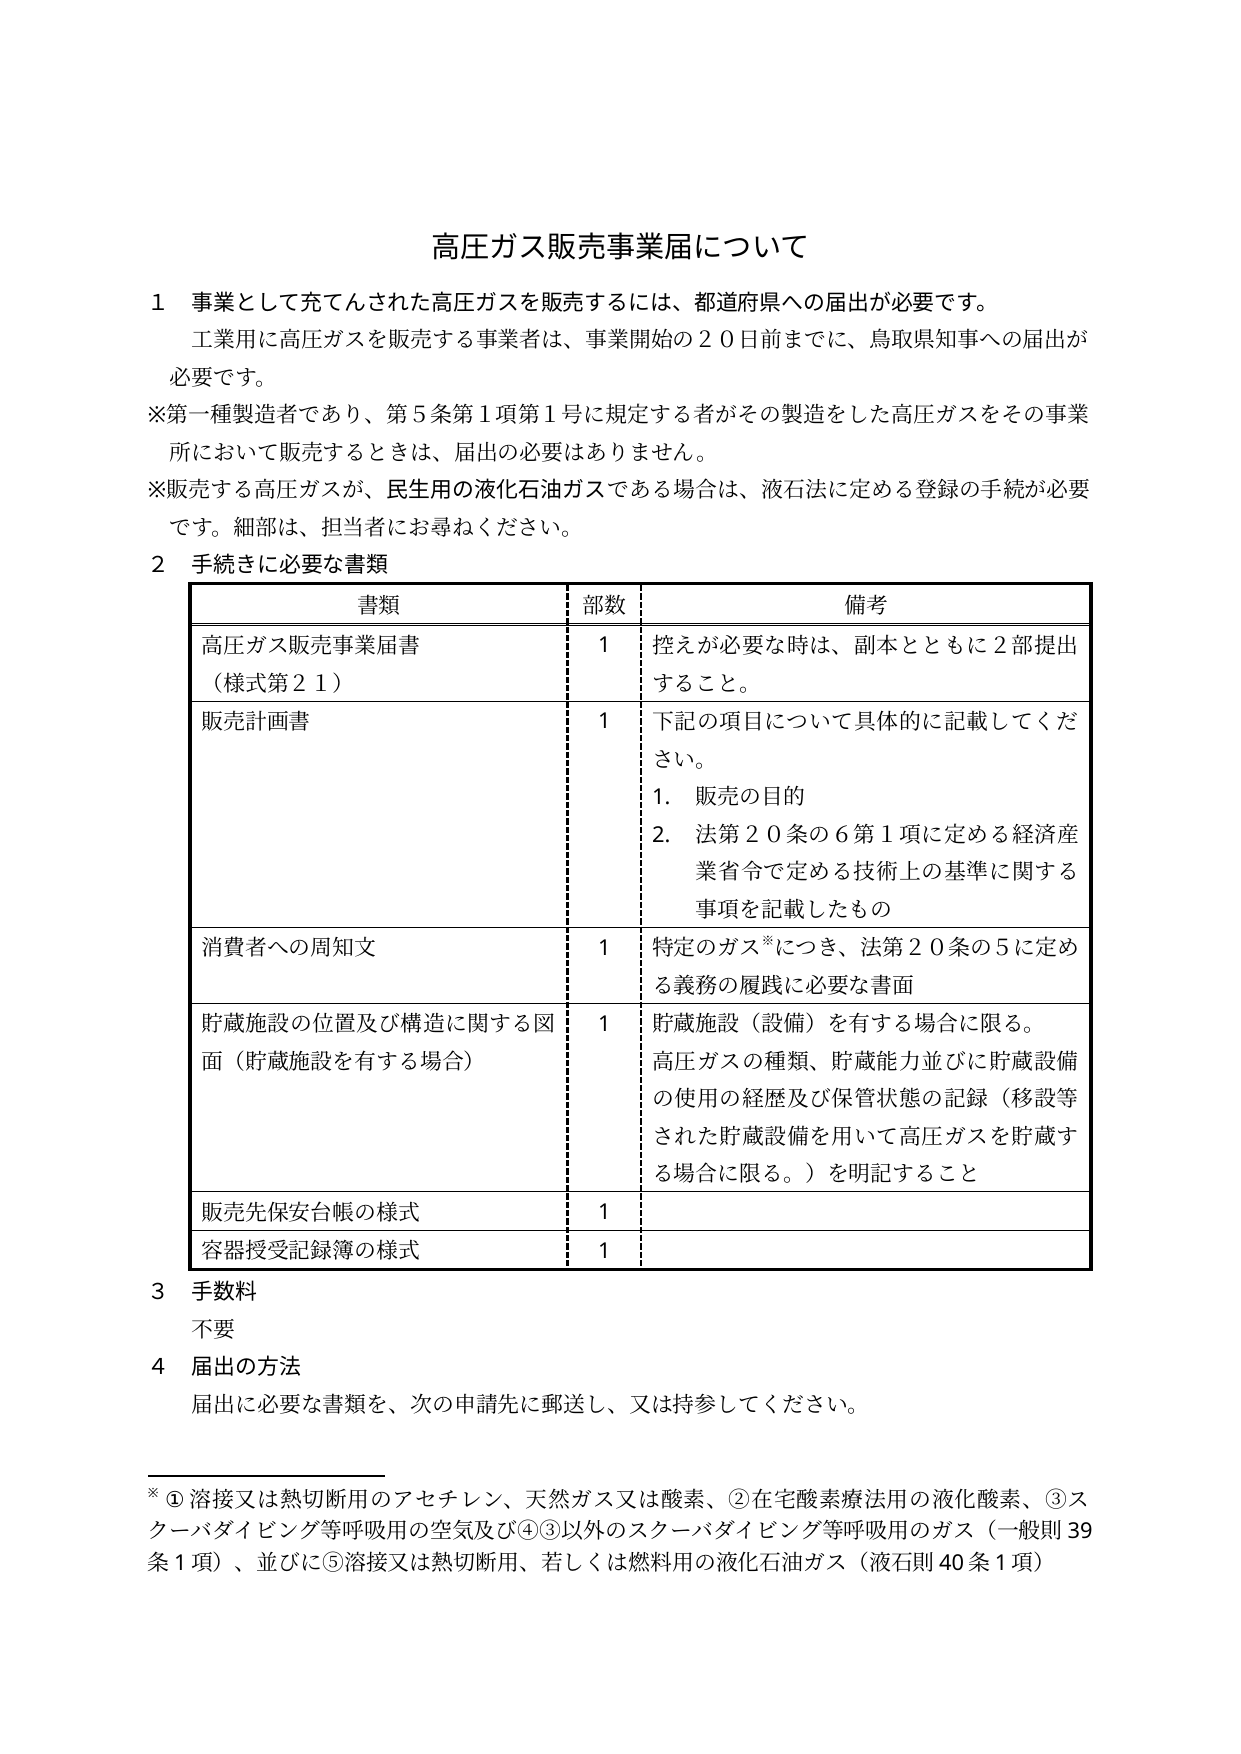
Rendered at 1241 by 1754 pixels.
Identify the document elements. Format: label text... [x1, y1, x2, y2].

table_cell 1 [568, 1231, 641, 1268]
table_cell 1 [568, 626, 641, 701]
table_cell 消費者への周知文 [192, 928, 567, 1003]
table_cell 高圧ガス販売事業届書 （様式第２１） [192, 626, 567, 701]
table_cell 1 [568, 1192, 641, 1230]
text １ 事業として充てんされた高圧ガスを販売するには、都道府県への届出が必要です。 [148, 282, 1092, 319]
table_cell 貯蔵施設（設備）を有する場合に限る。 高圧ガスの種類、貯蔵能力並びに貯蔵設備の使用の経歴及び保管状態の記録（移設等された貯蔵設備を用いて高圧ガスを貯蔵する場合に限る。）を明記すること [641, 1004, 1089, 1191]
text 工業用に高圧ガスを販売する事業者は、事業開始の２０日前までに、鳥取県知事への届出が必要です。 [148, 319, 1092, 394]
text ※販売する高圧ガスが、民生用の液化石油ガスである場合は、液石法に定める登録の手続が必要です。細部は、担当者にお尋ねください。 [148, 469, 1092, 544]
table_cell 1 [568, 1004, 641, 1191]
text ４ 届出の方法 [148, 1346, 1092, 1384]
text ※第一種製造者であり、第５条第１項第１号に規定する者がその製造をした高圧ガスをその事業所において販売するときは、届出の必要はありません。 [148, 394, 1092, 469]
table_cell 控えが必要な時は、副本とともに２部提出すること。 [641, 626, 1089, 701]
table_header 部数 [568, 585, 641, 622]
table_cell 1 [568, 928, 641, 1003]
table_cell 特定のガス※につき、法第２０条の５に定める義務の履践に必要な書面 [641, 928, 1089, 1003]
table_cell 貯蔵施設の位置及び構造に関する図面（貯蔵施設を有する場合） [192, 1004, 567, 1191]
text ３ 手数料 [148, 1271, 1092, 1309]
table_cell 下記の項目について具体的に記載してください。 販売の目的 法第２０条の６第１項に定める経済産業省令で定める技術上の基準に関する事項を記載したもの [641, 702, 1089, 927]
table_cell [641, 1192, 1089, 1230]
table_header 書類 [192, 585, 567, 622]
table_cell 販売先保安台帳の様式 [192, 1192, 567, 1230]
table_cell 販売計画書 [192, 702, 567, 927]
text 届出に必要な書類を、次の申請先に郵送し、又は持参してください。 [148, 1384, 1092, 1421]
table_header 備考 [641, 585, 1089, 622]
table_cell [641, 1231, 1089, 1268]
text ２ 手続きに必要な書類 [148, 544, 1092, 582]
text 不要 [148, 1309, 1092, 1346]
table_cell 1 [568, 702, 641, 927]
table_cell 容器授受記録簿の様式 [192, 1231, 567, 1268]
text 高圧ガス販売事業届について [148, 207, 1092, 282]
